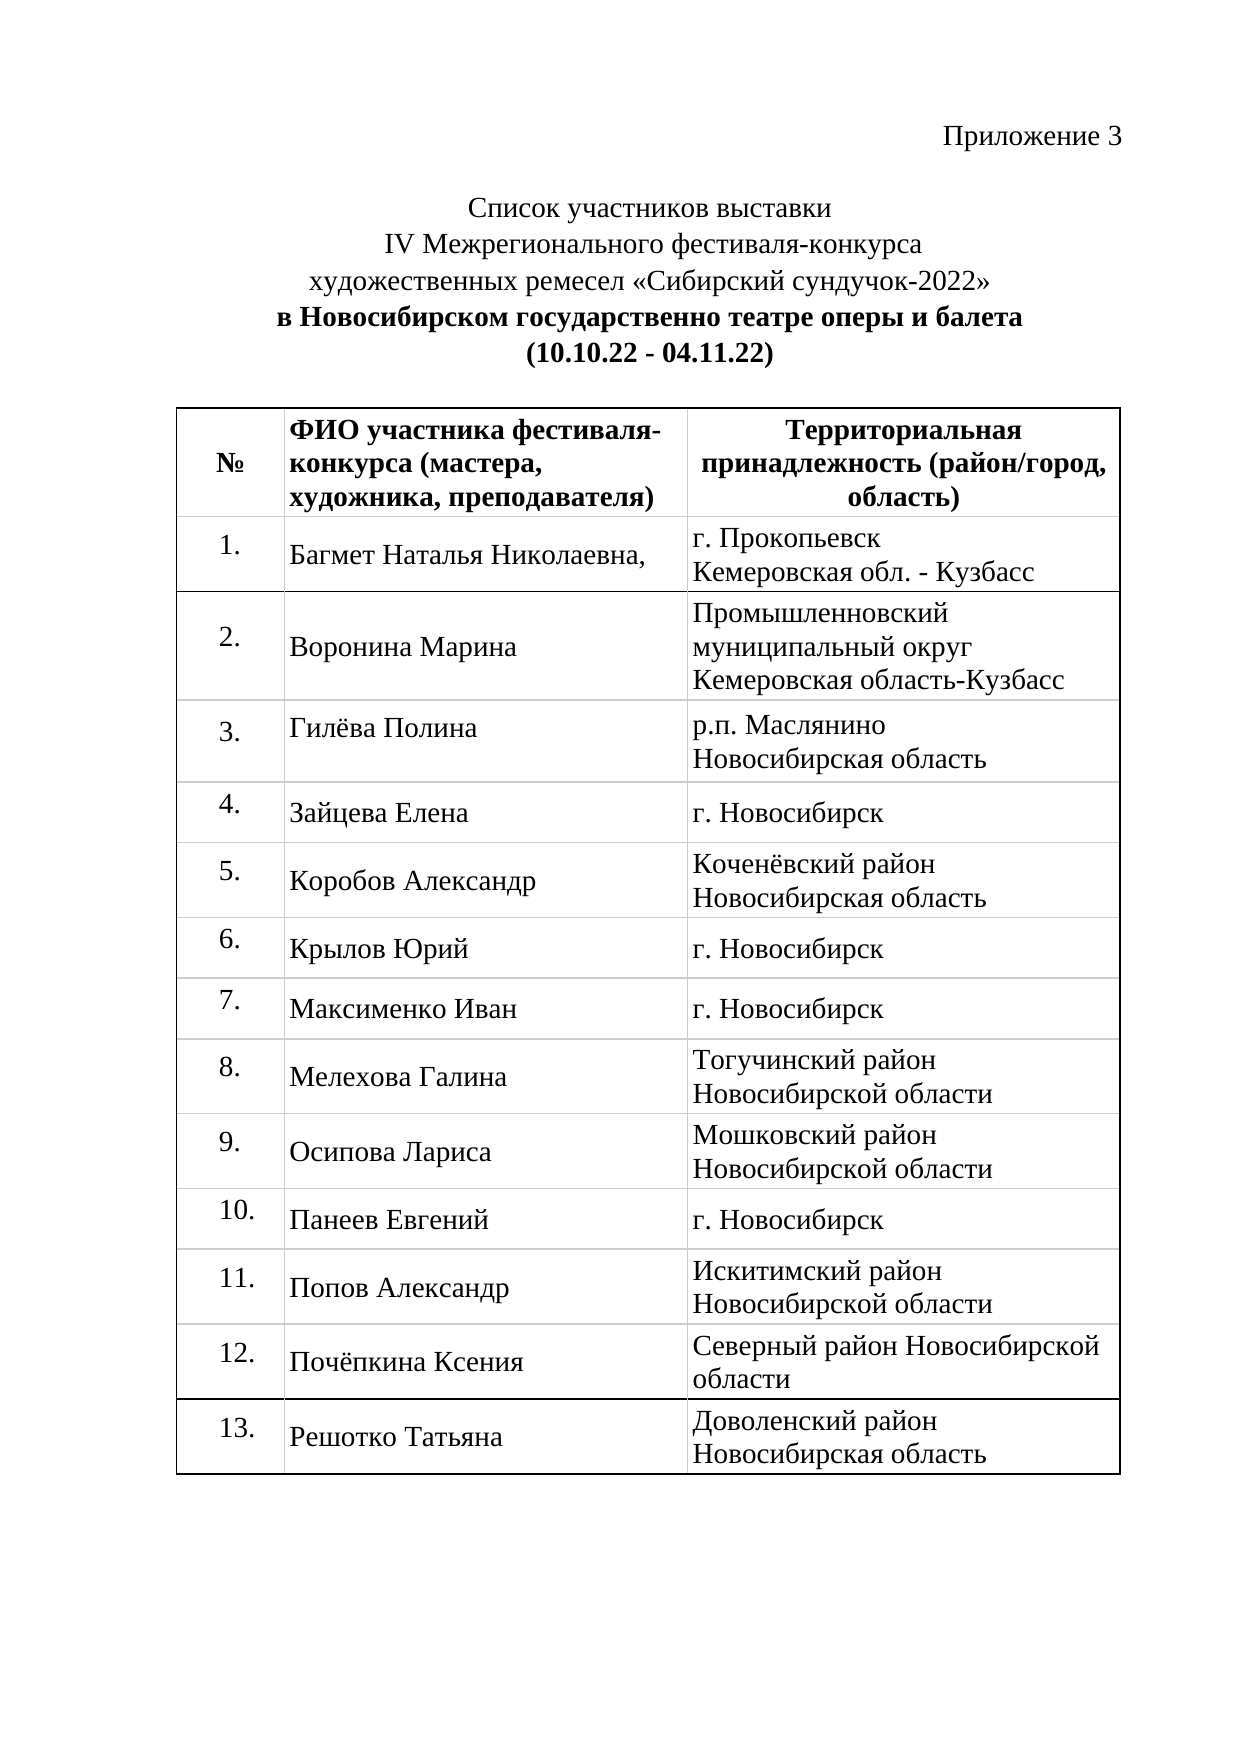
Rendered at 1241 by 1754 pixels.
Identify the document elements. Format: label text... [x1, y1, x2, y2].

table_header Территориальная принадлежность (район/город, область) [688, 409, 1119, 516]
table_cell [177, 517, 284, 591]
table_cell Максименко Иван [285, 979, 687, 1038]
table_cell Воронина Марина [285, 592, 687, 699]
table_cell Осипова Лариса [285, 1114, 687, 1188]
text в Новосибирском государственно театре оперы и балета [177, 299, 1122, 332]
table_cell Коченёвский район Новосибирская область [688, 843, 1119, 917]
table_cell [177, 843, 284, 917]
text Приложение 3 [177, 118, 1122, 152]
table_header ФИО участника фестиваля-конкурса (мастера, художника, преподавателя) [285, 409, 687, 516]
text (10.10.22 - 04.11.22) [177, 335, 1122, 368]
table_cell Промышленновский муниципальный округ Кемеровская область-Кузбасс [688, 592, 1119, 699]
table_cell [177, 1325, 284, 1398]
table_cell [177, 701, 284, 781]
table_cell г. Прокопьевск Кемеровская обл. - Кузбасс [688, 517, 1119, 591]
table_cell [177, 979, 284, 1038]
table_cell г. Новосибирск [688, 1189, 1119, 1248]
table_cell Северный район Новосибирской области [688, 1325, 1119, 1398]
table_cell Мелехова Галина [285, 1040, 687, 1113]
table_cell [177, 1400, 284, 1473]
table_cell р.п. Маслянино Новосибирская область [688, 701, 1119, 781]
table_cell Зайцева Елена [285, 783, 687, 842]
table_cell Тогучинский район Новосибирской области [688, 1040, 1119, 1113]
table_cell Коробов Александр [285, 843, 687, 917]
table_cell Попов Александр [285, 1250, 687, 1323]
table_cell Решотко Татьяна [285, 1400, 687, 1473]
table_cell Гилёва Полина [285, 701, 687, 781]
table_cell г. Новосибирск [688, 783, 1119, 842]
table_cell [177, 1250, 284, 1323]
table_cell [177, 1040, 284, 1113]
table_cell Крылов Юрий [285, 918, 687, 977]
text художественных ремесел «Сибирский сундучок-2022» [177, 263, 1122, 296]
text Список участников выставки [177, 190, 1122, 224]
table_cell [177, 1114, 284, 1188]
table_cell Доволенский район Новосибирская область [688, 1400, 1119, 1473]
table_cell Искитимский район Новосибирской области [688, 1250, 1119, 1323]
table_cell [177, 1189, 284, 1248]
table_header № [177, 409, 284, 516]
table_cell Мошковский район Новосибирской области [688, 1114, 1119, 1188]
table_cell г. Новосибирск [688, 979, 1119, 1038]
table_cell [177, 592, 284, 699]
table_cell Панеев Евгений [285, 1189, 687, 1248]
table_cell г. Новосибирск [688, 918, 1119, 977]
text IV Межрегионального фестиваля-конкурса [177, 227, 1122, 260]
table_cell [177, 783, 284, 842]
table_cell Багмет Наталья Николаевна, [285, 517, 687, 591]
table_cell [177, 918, 284, 977]
table_cell Почёпкина Ксения [285, 1325, 687, 1398]
